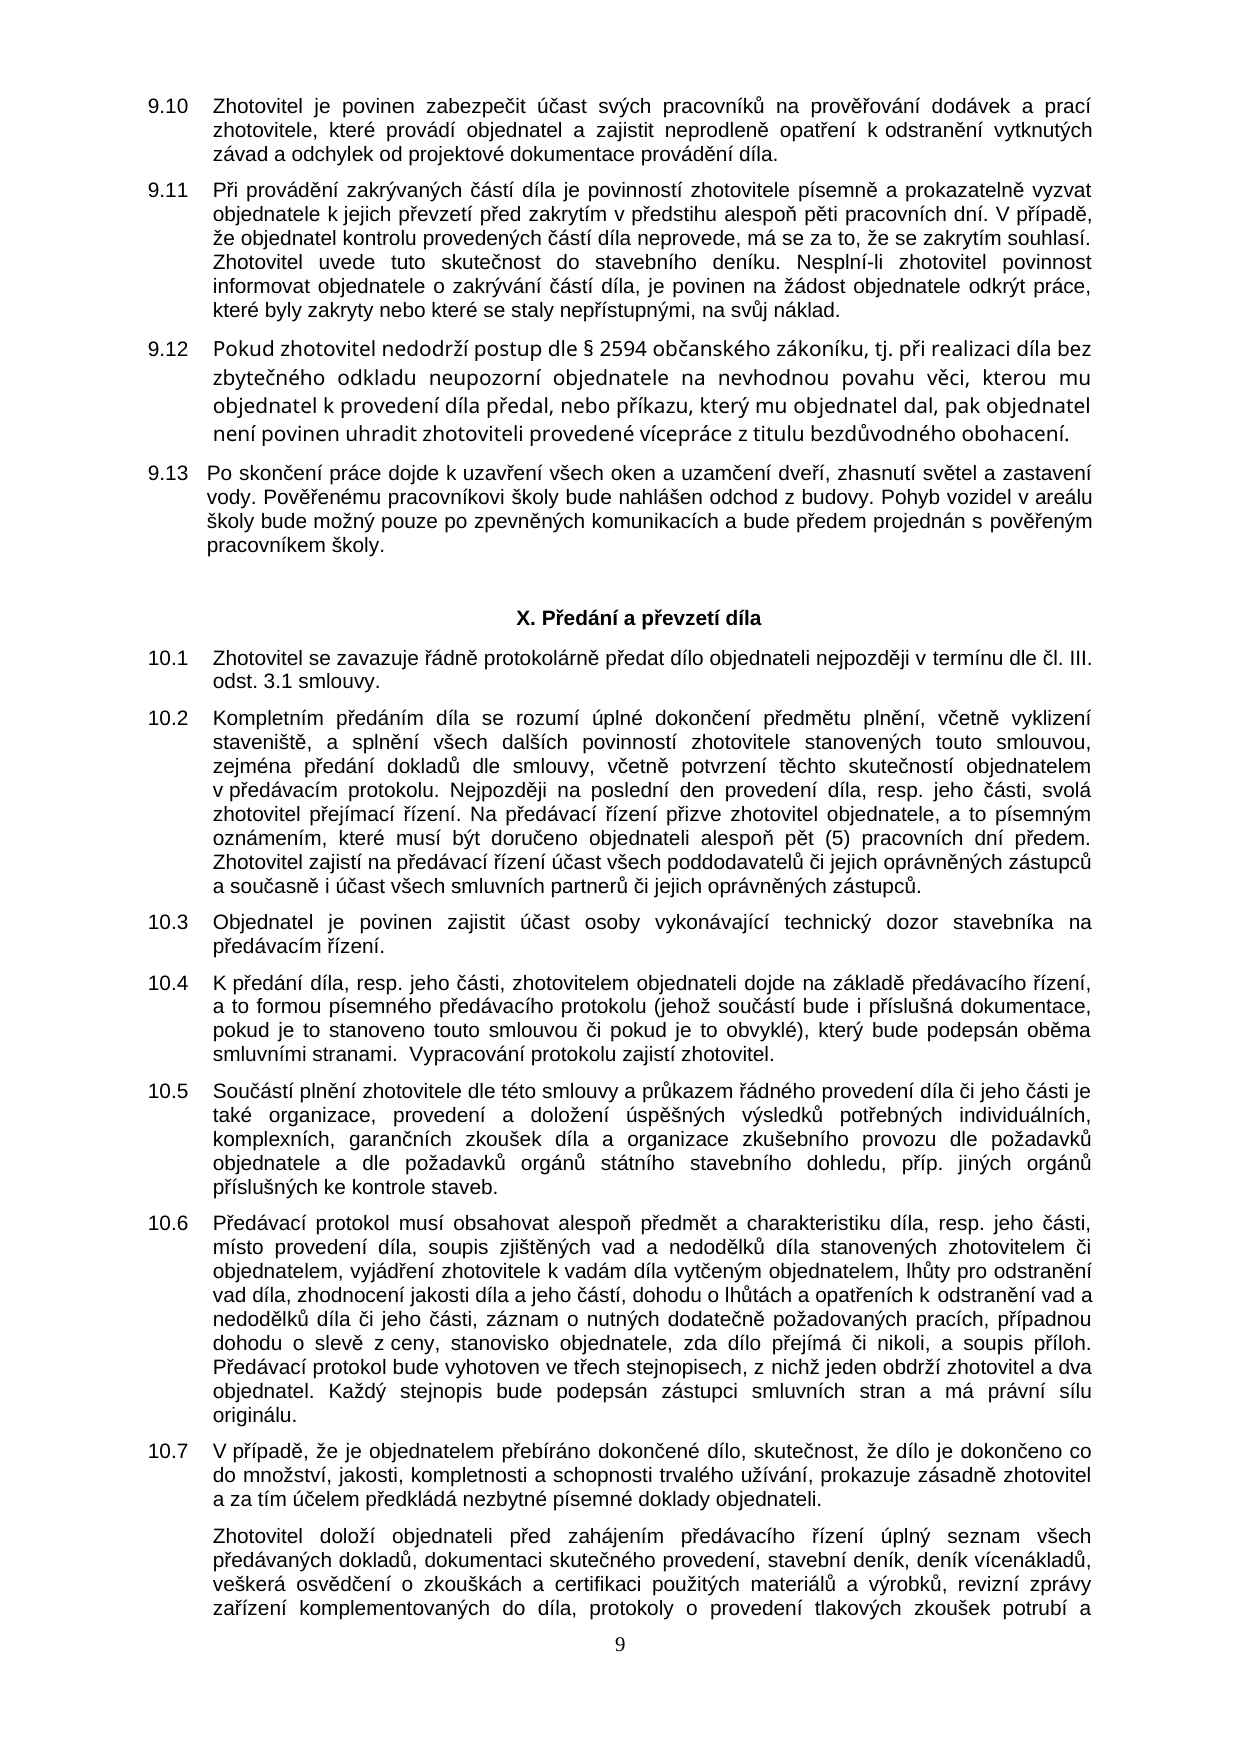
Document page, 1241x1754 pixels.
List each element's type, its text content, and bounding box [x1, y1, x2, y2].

list Předávací protokol musí obsahovat alespoň předmět a charakteristiku díla, resp. jeho části, místo provedení díla, soupis zjištěných vad a nedodělků díla stanovených zhotovitelem či objednatelem, vyjádření zhotovitele k vadám díla vytčeným objednatelem, lhůty pro odstranění vad díla, zhodnocení jakosti díla a jeho částí, dohodu o lhůtách a opatřeních k odstranění vad a nedodělků díla či jeho části, záznam o nutných dodatečně požadovaných pracích, případnou dohodu o slevě z ceny, stanovisko objednatele, zda dílo přejímá či nikoli, a soupis příloh. Předávací protokol bude vyhotoven ve třech stejnopisech, z nichž jeden obdrží zhotovitel a dva objednatel. Každý stejnopis bude podepsán zástupci smluvních stran a má právní sílu originálu. [148, 1211, 1093, 1427]
list K předání díla, resp. jeho části, zhotovitelem objednateli dojde na základě předávacího řízení, a to formou písemného předávacího protokolu (jehož součástí bude i příslušná dokumentace, pokud je to stanoveno touto smlouvou či pokud je to obvyklé), který bude podepsán oběma smluvními stranami. Vypracování protokolu zajistí zhotovitel. [148, 970, 1093, 1066]
list Předání a převzetí díla [185, 605, 1093, 629]
list Objednatel je povinen zajistit účast osoby vykonávající technický dozor stavebníka na předávacím řízení. [148, 910, 1093, 958]
list Pokud zhotovitel nedodrží postup dle § 2594 občanského zákoníku, tj. při realizaci díla bez zbytečného odkladu neupozorní objednatele na nevhodnou povahu věci, kterou mu objednatel k provedení díla předal, nebo příkazu, který mu objednatel dal, pak objednatel není povinen uhradit zhotoviteli provedené vícepráce z titulu bezdůvodného obohacení. [148, 334, 1093, 448]
list Kompletním předáním díla se rozumí úplné dokončení předmětu plnění, včetně vyklizení staveniště, a splnění všech dalších povinností zhotovitele stanovených touto smlouvou, zejména předání dokladů dle smlouvy, včetně potvrzení těchto skutečností objednatelem v předávacím protokolu. Nejpozději na poslední den provedení díla, resp. jeho části, svolá zhotovitel přejímací řízení. Na předávací řízení přizve zhotovitel objednatele, a to písemným oznámením, které musí být doručeno objednateli alespoň pět (5) pracovních dní předem. Zhotovitel zajistí na předávací řízení účast všech poddodavatelů či jejich oprávněných zástupců a současně i účast všech smluvních partnerů či jejich oprávněných zástupců. [148, 706, 1093, 897]
list Součástí plnění zhotovitele dle této smlouvy a průkazem řádného provedení díla či jeho části je také organizace, provedení a doložení úspěšných výsledků potřebných individuálních, komplexních, garančních zkoušek díla a organizace zkušebního provozu dle požadavků objednatele a dle požadavků orgánů státního stavebního dohledu, příp. jiných orgánů příslušných ke kontrole staveb. [148, 1079, 1093, 1198]
list V případě, že je objednatelem přebíráno dokončené dílo, skutečnost, že dílo je dokončeno co do množství, jakosti, kompletnosti a schopnosti trvalého užívání, prokazuje zásadně zhotovitel a za tím účelem předkládá nezbytné písemné doklady objednateli. [148, 1439, 1093, 1511]
list Při provádění zakrývaných částí díla je povinností zhotovitele písemně a prokazatelně vyzvat objednatele k jejich převzetí před zakrytím v předstihu alespoň pěti pracovních dní. V případě, že objednatel kontrolu provedených částí díla neprovede, má se za to, že se zakrytím souhlasí. Zhotovitel uvede tuto skutečnost do stavebního deníku. Nesplní-li zhotovitel povinnost informovat objednatele o zakrývání částí díla, je povinen na žádost objednatele odkrýt práce, které byly zakryty nebo které se staly nepřístupnými, na svůj náklad. [148, 178, 1093, 322]
text 9.13 Po skončení práce dojde k uzavření všech oken a uzamčení dveří, zhasnutí světel a zastavení vody. Pověřenému pracovníkovi školy bude nahlášen odchod z budovy. Pohyb vozidel v areálu školy bude možný pouze po zpevněných komunikacích a bude předem projednán s pověřeným pracovníkem školy. [148, 461, 1093, 556]
list Zhotovitel je povinen zabezpečit účast svých pracovníků na prověřování dodávek a prací zhotovitele, které provádí objednatel a zajistit neprodleně opatření k odstranění vytknutých závad a odchylek od projektové dokumentace provádění díla. [148, 94, 1093, 166]
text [213, 1523, 1093, 1619]
list Zhotovitel se zavazuje řádně protokolárně předat dílo objednateli nejpozději v termínu dle čl. III. odst. 3.1 smlouvy. [148, 645, 1093, 693]
